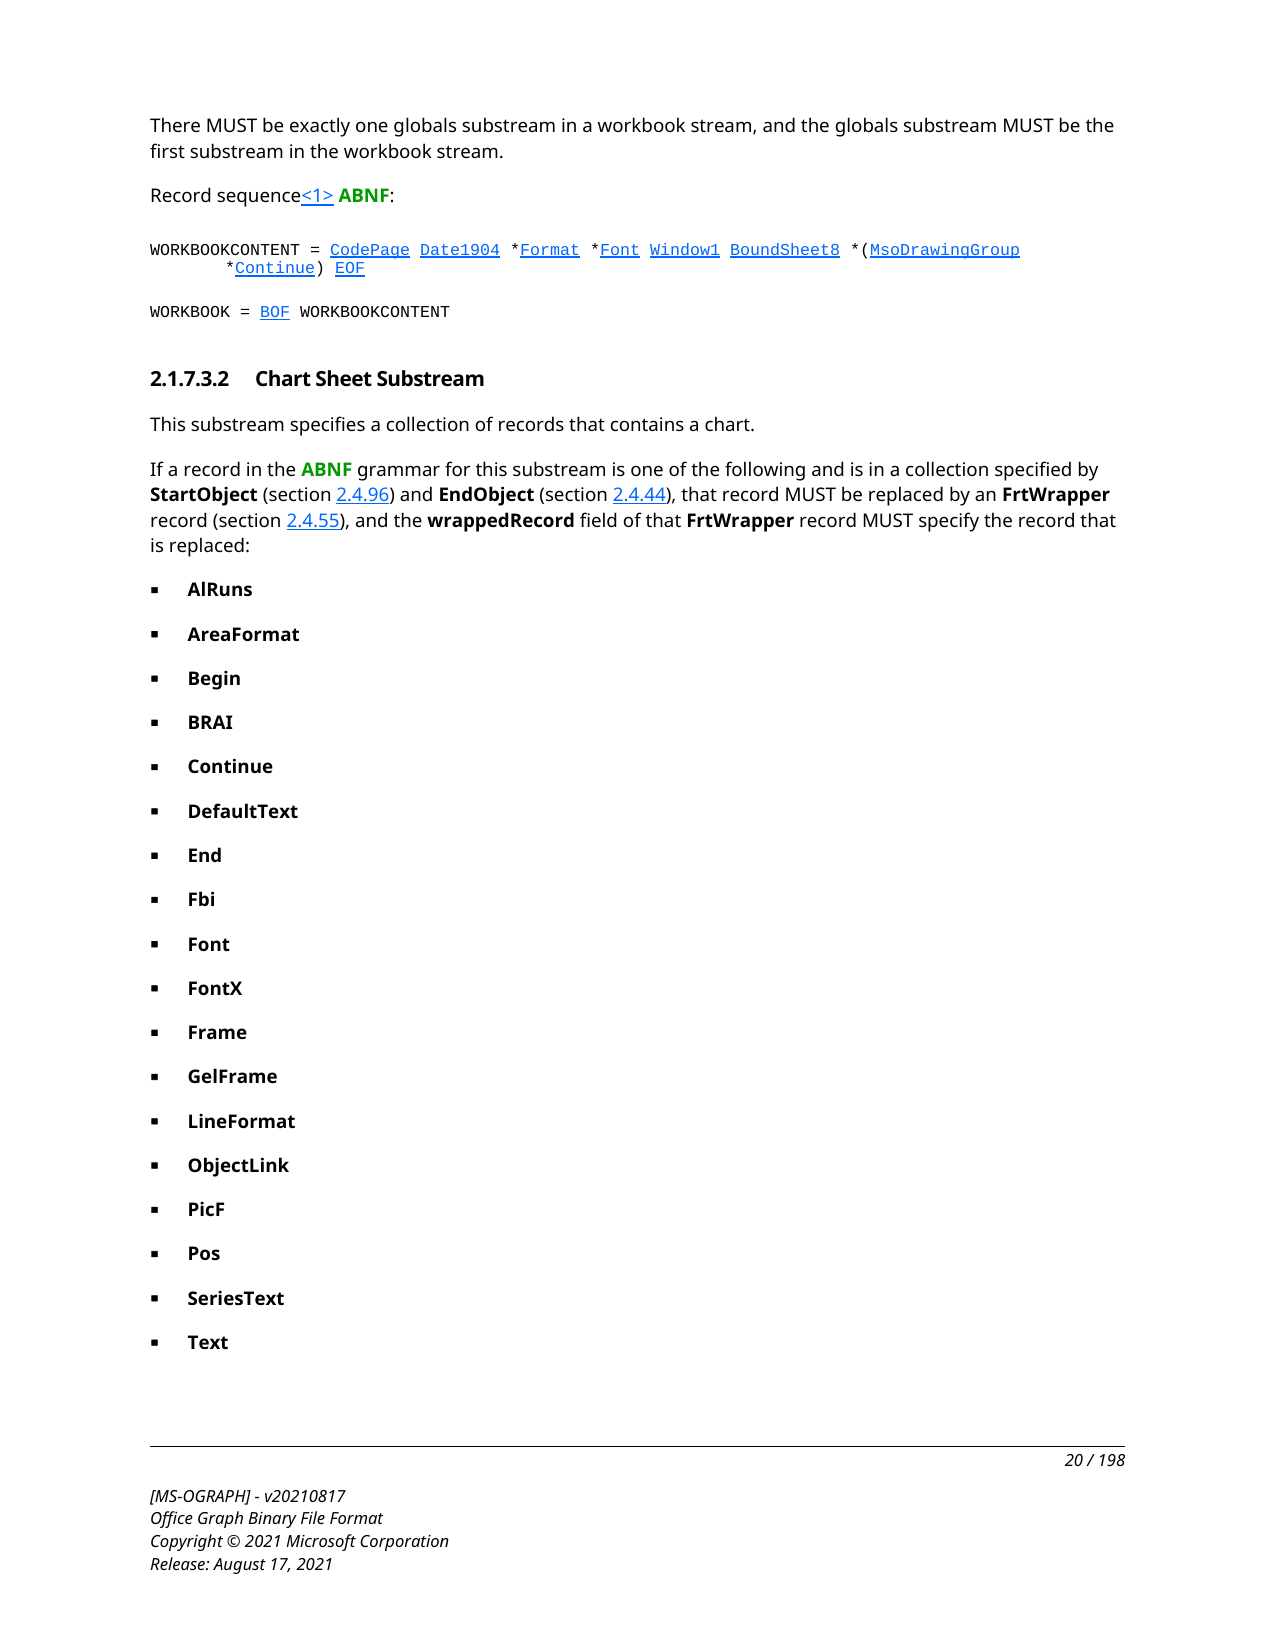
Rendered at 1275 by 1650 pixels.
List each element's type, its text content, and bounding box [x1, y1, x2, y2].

text Record sequence<1> ABNF: [150, 182, 1125, 208]
text If a record in the ABNF grammar for this substream is one of the following and is in a collection specified by StartObject (section 2.4.96) and EndObject (section 2.4.44), that record MUST be replaced by an FrtWrapper record (section 2.4.55), and the wrappedRecord field of that FrtWrapper record MUST specify the record that is replaced: [150, 456, 1125, 558]
text There MUST be exactly one globals substream in a workbook stream, and the globals substream MUST be the first substream in the workbook stream. [150, 112, 1125, 163]
list AlRuns [150, 577, 1125, 602]
list Pos [150, 1241, 1125, 1266]
subtitle Chart Sheet Substream [150, 364, 1125, 393]
text This substream specifies a collection of records that contains a chart. [150, 412, 1125, 437]
list Continue [150, 754, 1125, 779]
text WORKBOOK = BOF WORKBOOKCONTENT [138, 289, 1137, 333]
text WORKBOOKCONTENT = CodePage Date1904 *Format *Font Window1 BoundSheet8 *(MsoDrawingGroup *Continue) EOF [138, 233, 1137, 279]
list DefaultText [150, 798, 1125, 823]
list Fbi [150, 887, 1125, 912]
list ObjectLink [150, 1152, 1125, 1178]
list Frame [150, 1019, 1125, 1045]
list Text [150, 1329, 1125, 1355]
list GelFrame [150, 1064, 1125, 1089]
list AreaFormat [150, 621, 1125, 646]
list BRAI [150, 709, 1125, 735]
list FontX [150, 975, 1125, 1001]
list End [150, 842, 1125, 868]
list SeriesText [150, 1285, 1125, 1311]
list LineFormat [150, 1108, 1125, 1133]
list PicF [150, 1196, 1125, 1222]
list Begin [150, 665, 1125, 691]
list Font [150, 931, 1125, 956]
